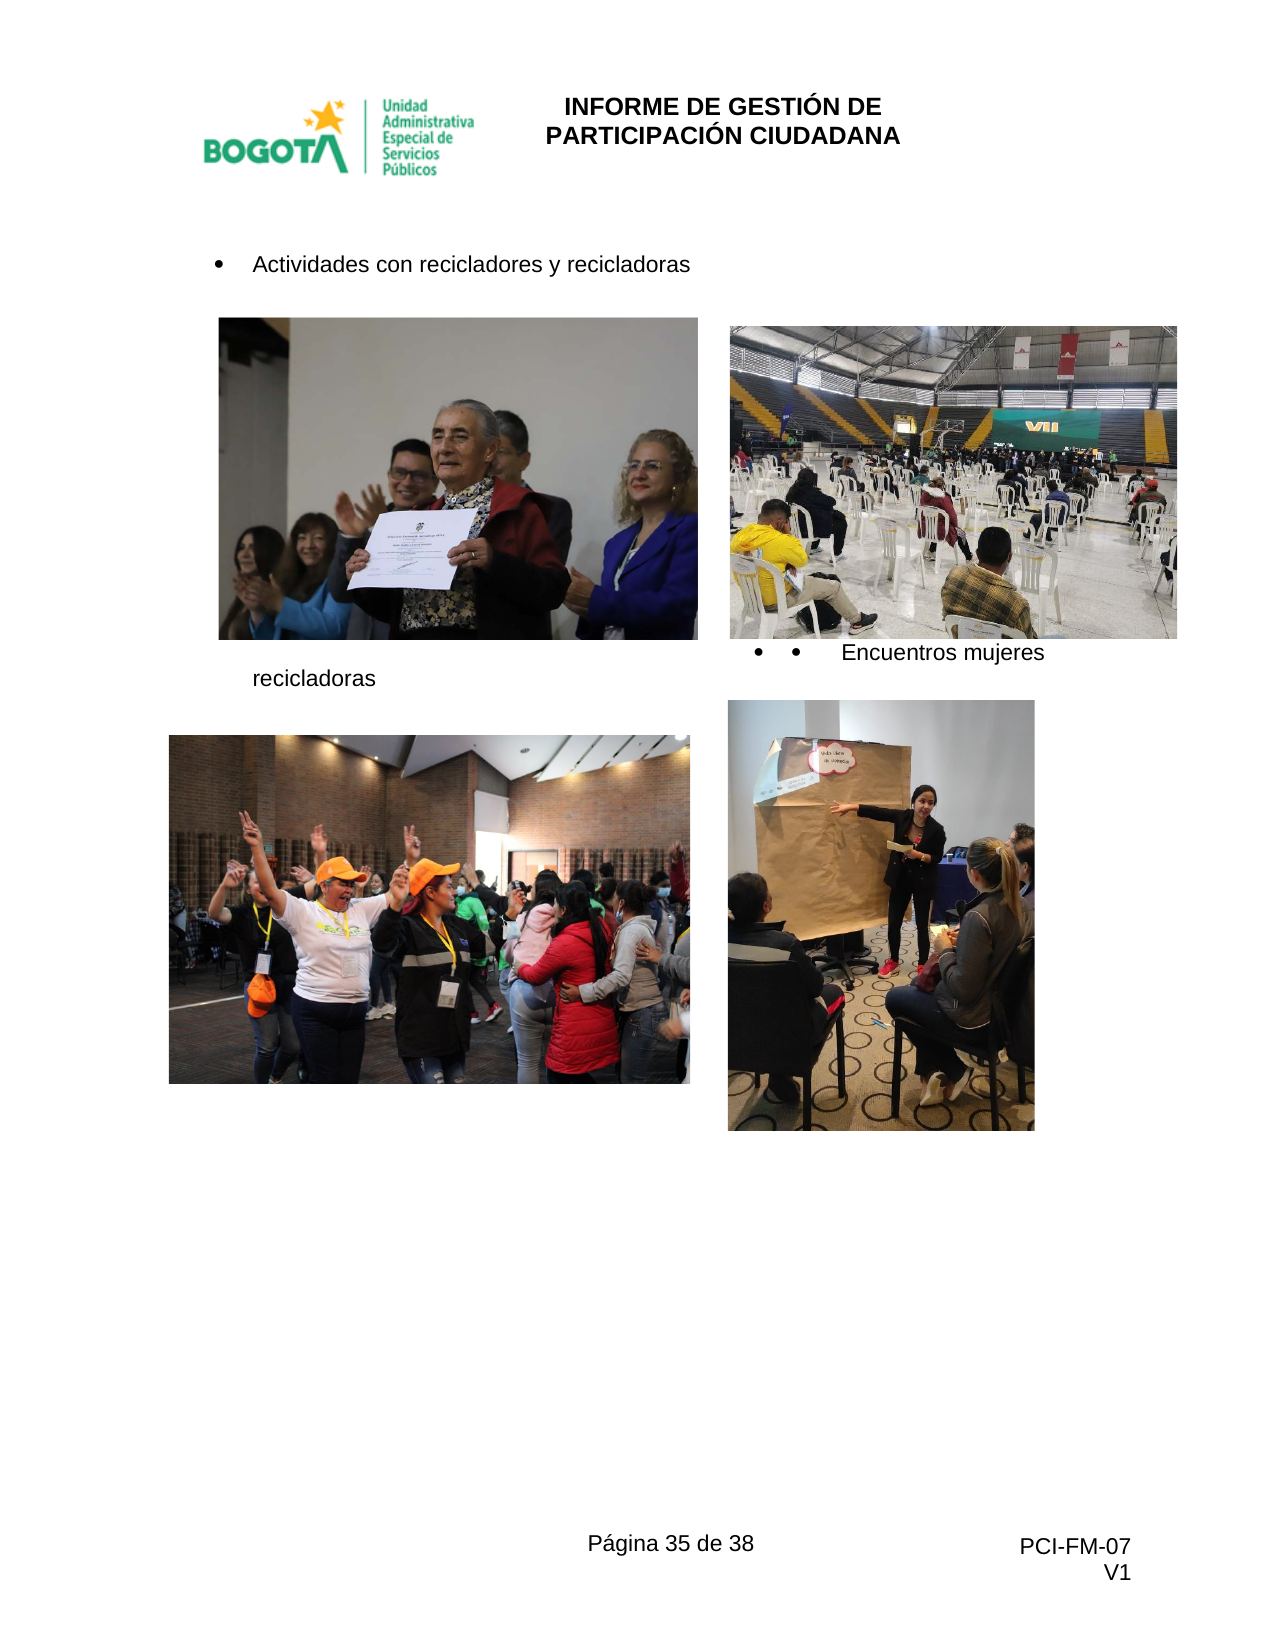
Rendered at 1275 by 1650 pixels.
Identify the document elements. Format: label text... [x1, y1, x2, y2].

picture [168, 735, 690, 1083]
list Actividades con recicladores y recicladoras [215, 251, 1152, 278]
picture [177, 73, 492, 199]
picture [729, 326, 1178, 639]
picture [727, 700, 1035, 1131]
picture [218, 314, 699, 640]
list Encuentros mujeres recicladoras [215, 383, 1152, 692]
